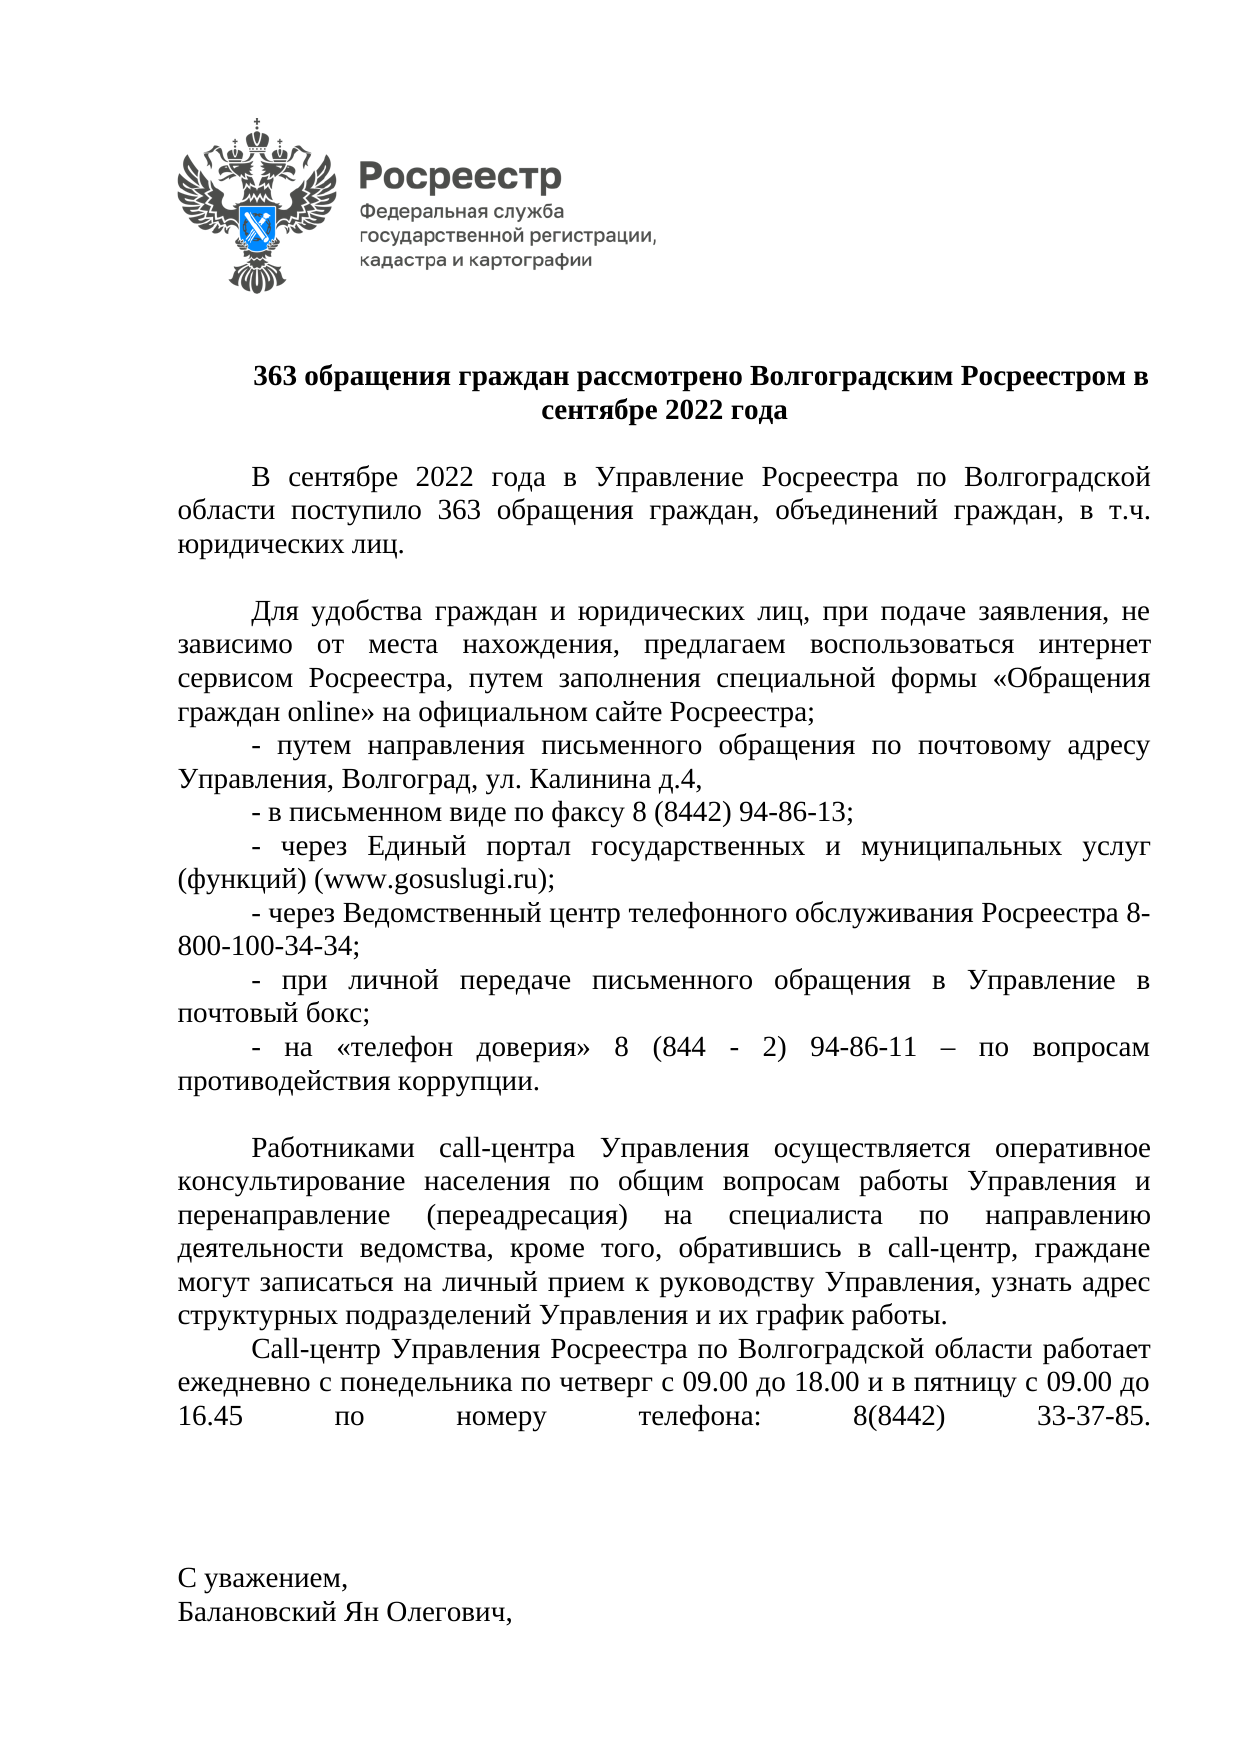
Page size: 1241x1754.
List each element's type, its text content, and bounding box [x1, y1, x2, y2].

text 363 обращения граждан рассмотрено Волгоградским Росреестром в сентябре 2022 года [788, 358, 1152, 425]
text Работниками call-центра Управления осуществляется оперативное консультирование населения по общим вопросам работы Управления и перенаправление (переадресация) на специалиста по направлению деятельности ведомства, кроме того, обратившись в call-центр, граждане могут записаться на личный прием к руководству Управления, узнать адрес структурных подразделений Управления и их график работы. [177, 1130, 1152, 1331]
text Для удобства граждан и юридических лиц, при подаче заявления, не зависимо от места нахождения, предлагаем воспользоваться интернет сервисом Росреестра, путем заполнения специальной формы «Обращения граждан online» на официальном сайте Росреестра; [177, 593, 1152, 727]
text - на «телефон доверия» 8 (844 - 2) 94-86-11 – по вопросам противодействия коррупции. [177, 1029, 1152, 1096]
text Балановский Ян Олегович, [177, 1594, 1152, 1627]
picture [177, 118, 656, 294]
text - в письменном виде по факсу 8 (8442) 94-86-13; [177, 794, 1152, 828]
text - при личной передаче письменного обращения в Управление в почтовый бокс; [177, 962, 1152, 1029]
text В сентябре 2022 года в Управление Росреестра по Волгоградской области поступило 363 обращения граждан, объединений граждан, в т.ч. юридических лиц. [177, 459, 1152, 559]
text С уважением, [177, 1560, 1152, 1594]
text - через Ведомственный центр телефонного обслуживания Росреестра 8-800-100-34-34; [177, 895, 1152, 962]
text 363 обращения граждан рассмотрено Волгоградским Росреестром в сентябре 2022 года [177, 358, 541, 425]
text - через Единый портал государственных и муниципальных услуг (функций) (www.gosuslugi.ru); [177, 828, 1152, 895]
text Call-центр Управления Росреестра по Волгоградской области работает ежедневно с понедельника по четверг с 09.00 до 18.00 и в пятницу с 09.00 до 16.45 по номеру телефона: 8(8442) 33-37-85. [177, 1331, 1152, 1459]
text - путем направления письменного обращения по почтовому адресу Управления, Волгоград, ул. Калинина д.4, [177, 727, 1152, 794]
